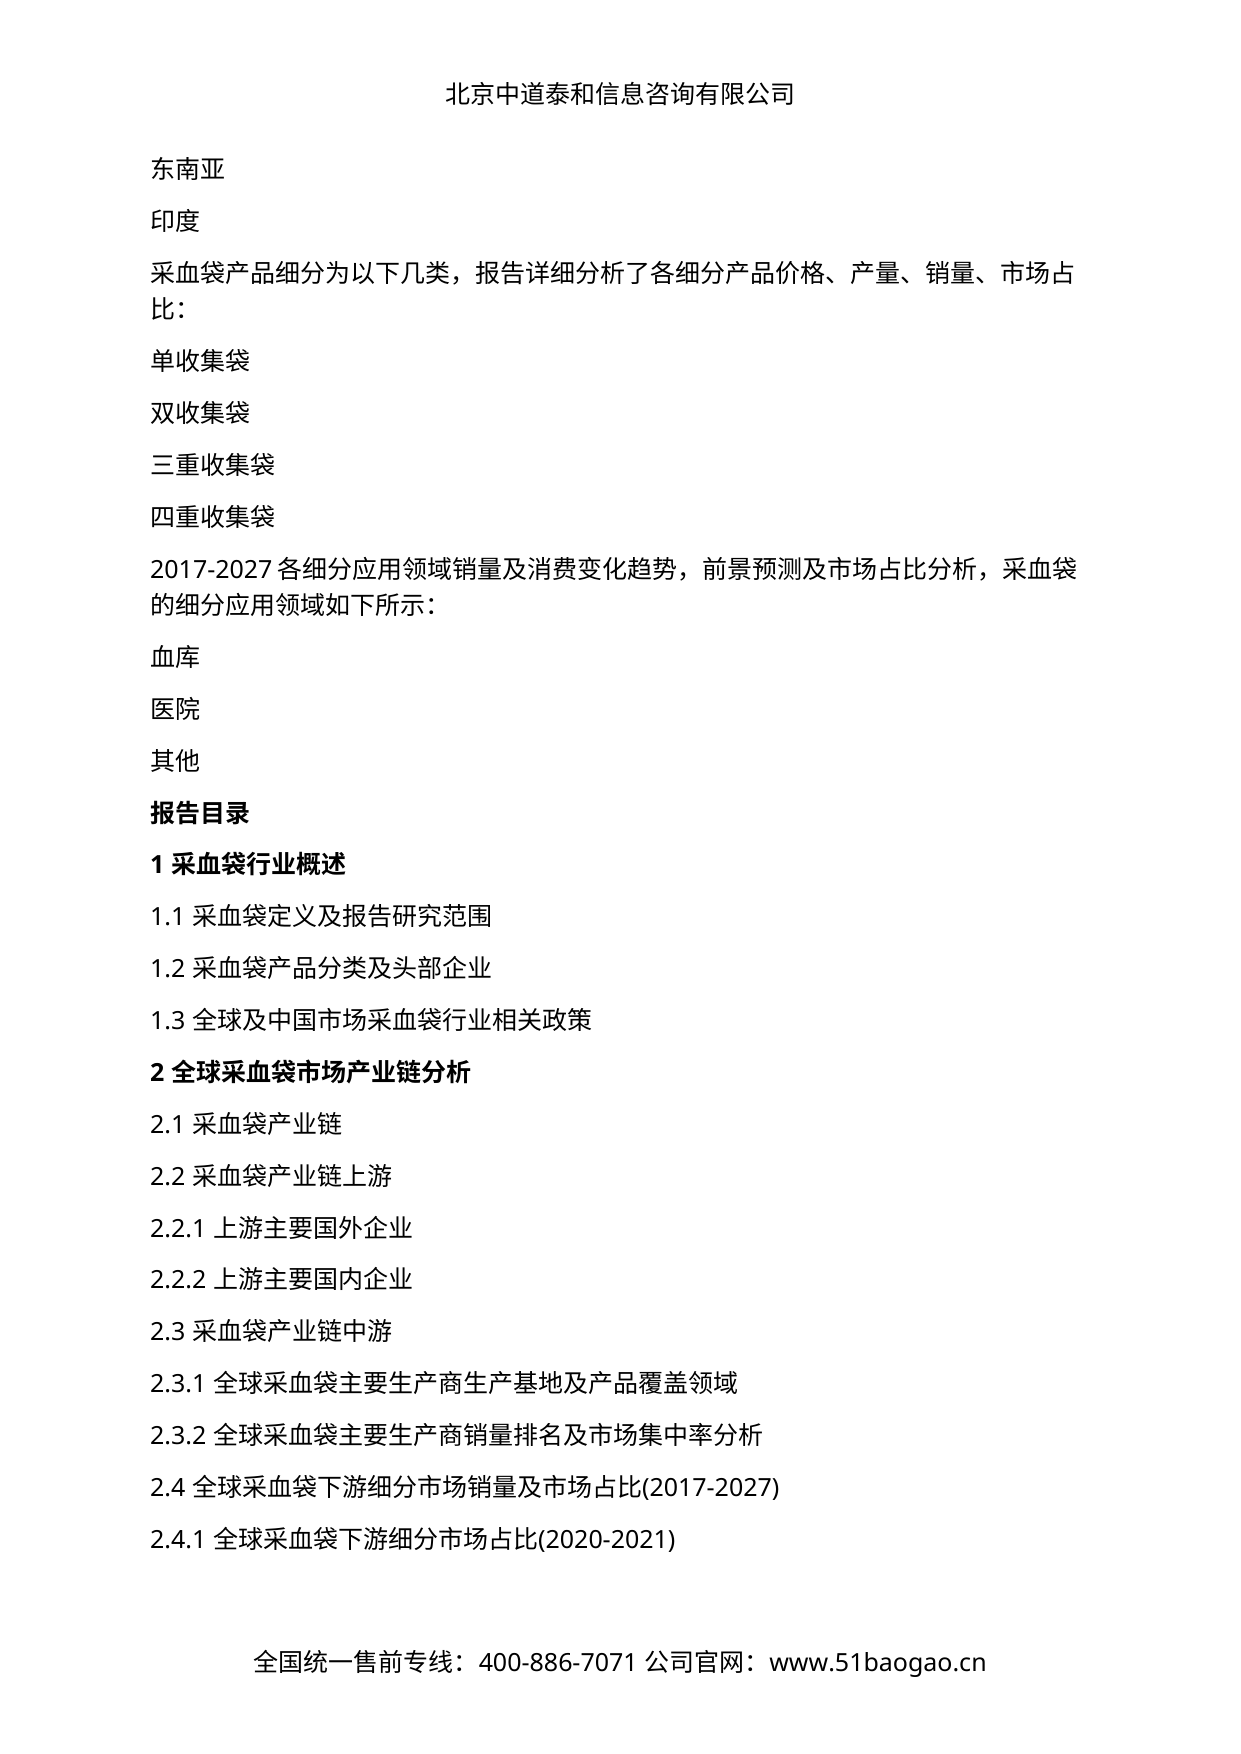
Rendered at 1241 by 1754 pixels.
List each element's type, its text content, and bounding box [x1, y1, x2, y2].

text 三重收集袋 [150, 446, 1090, 482]
text 1.3 全球及中国市场采血袋行业相关政策 [150, 1001, 1090, 1037]
text 2.3 采血袋产业链中游 [150, 1312, 1090, 1348]
text 东南亚 [150, 150, 1090, 186]
text 2 全球采血袋市场产业链分析 [150, 1052, 1090, 1089]
text 2.3.1 全球采血袋主要生产商生产基地及产品覆盖领域 [150, 1364, 1090, 1400]
text 采血袋产品细分为以下几类，报告详细分析了各细分产品价格、产量、销量、市场占比： [150, 254, 1090, 326]
text 四重收集袋 [150, 497, 1090, 534]
text 1.1 采血袋定义及报告研究范围 [150, 897, 1090, 933]
text 1.2 采血袋产品分类及头部企业 [150, 949, 1090, 985]
text 2.2.2 上游主要国内企业 [150, 1260, 1090, 1296]
text 2.2 采血袋产业链上游 [150, 1156, 1090, 1192]
text 2.4.1 全球采血袋下游细分市场占比(2020-2021) [150, 1519, 1090, 1556]
text 1 采血袋行业概述 [150, 845, 1090, 881]
text 2.4 全球采血袋下游细分市场销量及市场占比(2017-2027) [150, 1467, 1090, 1504]
text 2.1 采血袋产业链 [150, 1104, 1090, 1141]
text 其他 [150, 741, 1090, 777]
text 医院 [150, 689, 1090, 726]
text 双收集袋 [150, 394, 1090, 430]
text 印度 [150, 202, 1090, 238]
text 单收集袋 [150, 342, 1090, 378]
text 2.2.1 上游主要国外企业 [150, 1208, 1090, 1244]
text 报告目录 [150, 793, 1090, 829]
text 2017-2027各细分应用领域销量及消费变化趋势，前景预测及市场占比分析，采血袋的细分应用领域如下所示： [150, 549, 1090, 622]
text 2.3.2 全球采血袋主要生产商销量排名及市场集中率分析 [150, 1416, 1090, 1452]
text 血库 [150, 637, 1090, 674]
